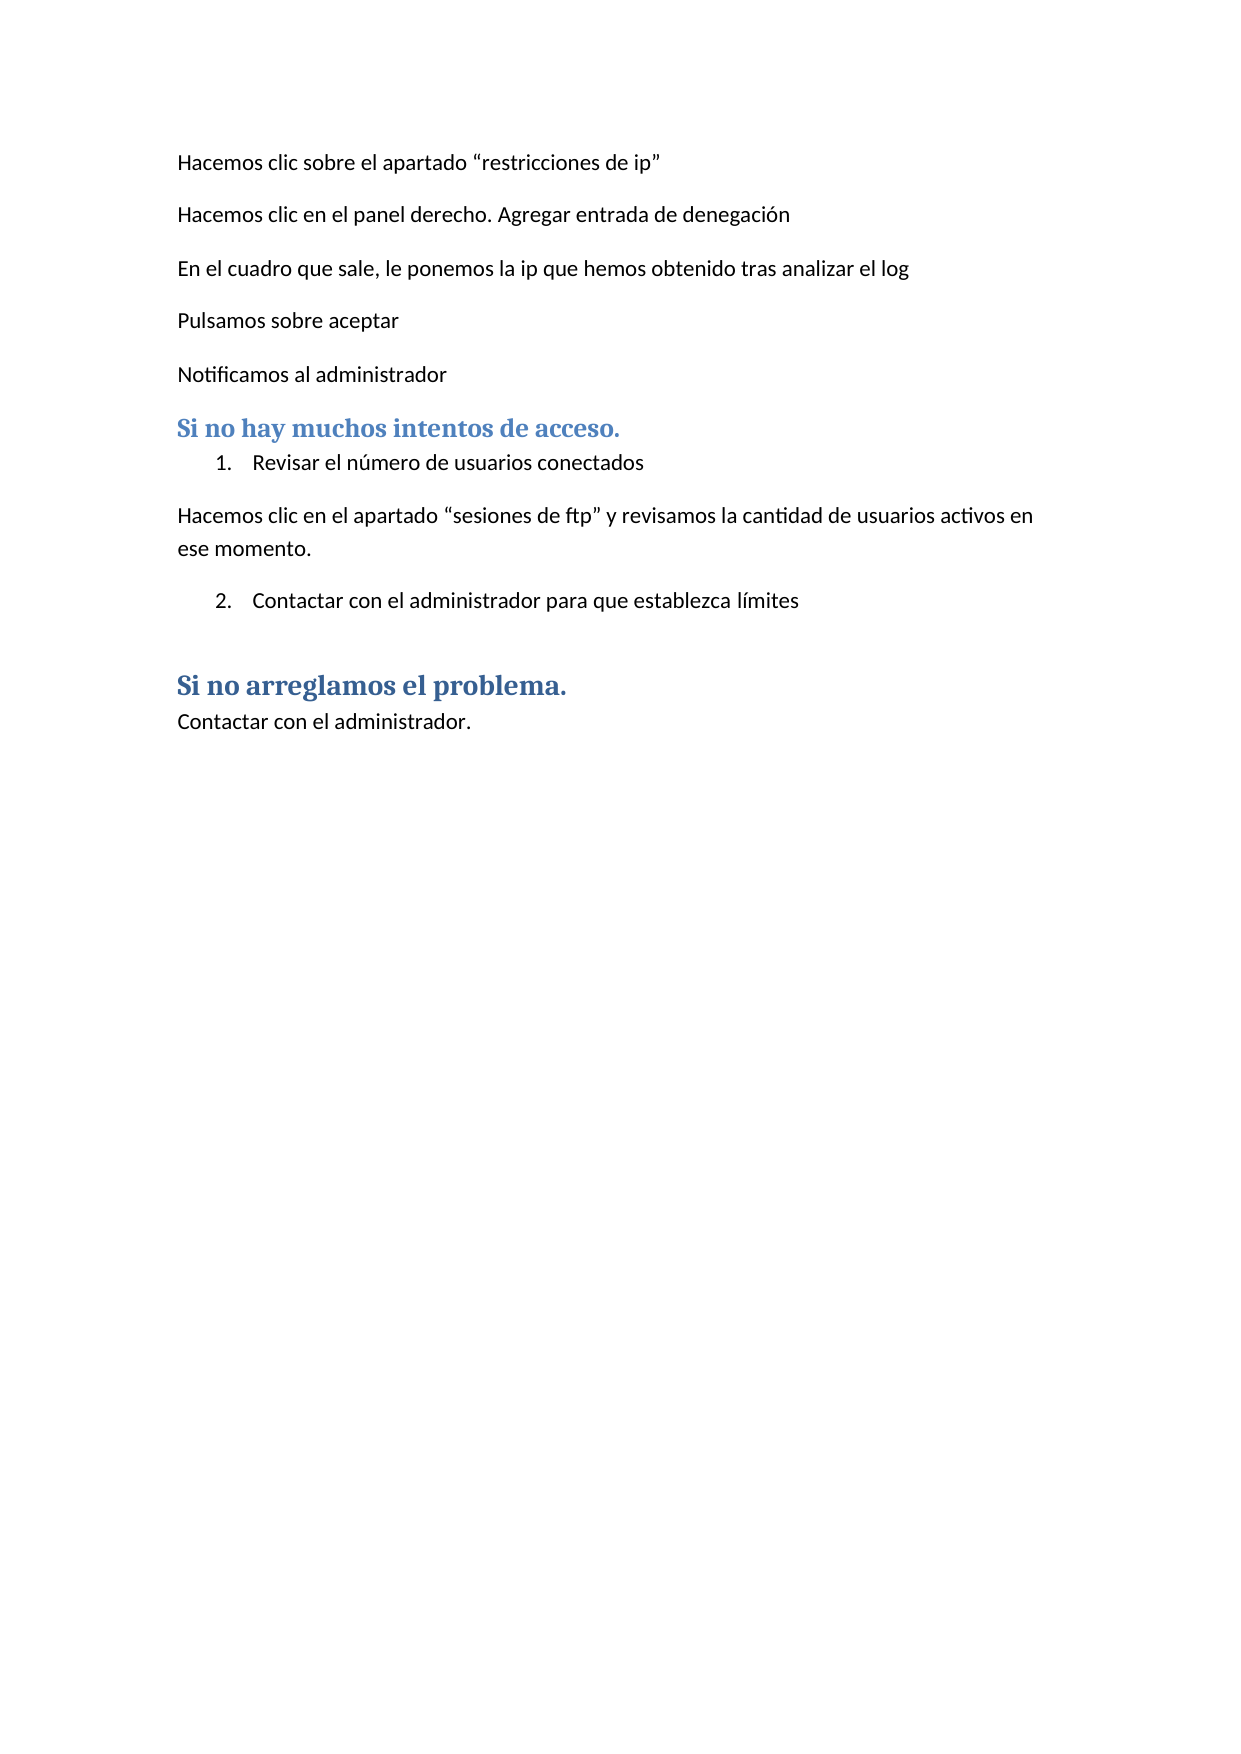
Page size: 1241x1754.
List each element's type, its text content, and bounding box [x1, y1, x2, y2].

subtitle Si no hay muchos intentos de acceso. [177, 413, 1063, 444]
text Notificamos al administrador [177, 360, 1063, 388]
list Revisar el número de usuarios conectados [215, 448, 1063, 476]
text Contactar con el administrador. [177, 707, 1063, 735]
text Hacemos clic sobre el apartado “restricciones de ip” [177, 148, 1063, 176]
text Hacemos clic en el panel derecho. Agregar entrada de denegación [177, 201, 1063, 229]
text Hacemos clic en el apartado “sesiones de ftp” y revisamos la cantidad de usuarios activos en ese momento. [177, 501, 1063, 562]
text Pulsamos sobre aceptar [177, 307, 1063, 335]
list Contactar con el administrador para que establezca límites [215, 587, 1063, 615]
text En el cuadro que sale, le ponemos la ip que hemos obtenido tras analizar el log [177, 254, 1063, 282]
subtitle Si no arreglamos el problema. [177, 669, 1063, 702]
